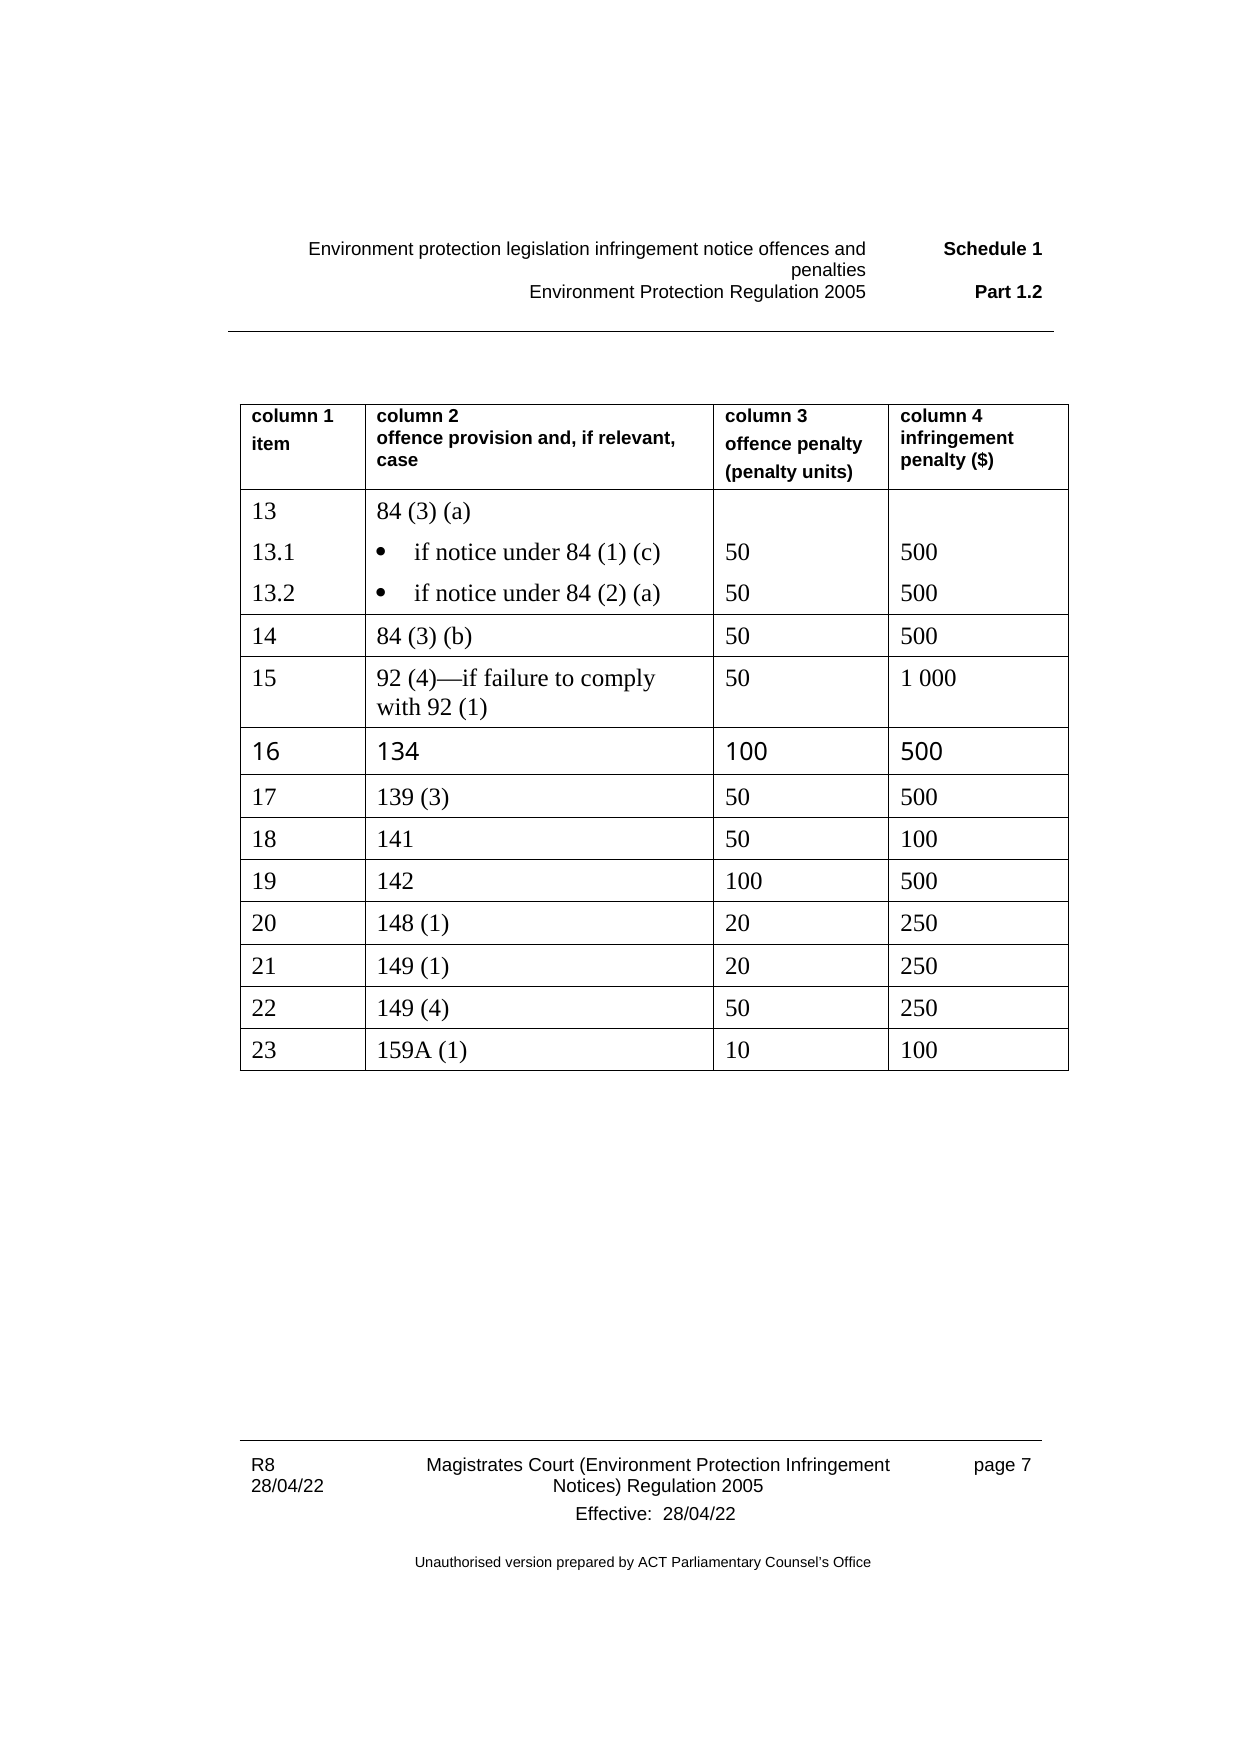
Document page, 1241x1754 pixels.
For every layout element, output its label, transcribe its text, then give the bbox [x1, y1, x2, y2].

table_cell  if notice under 84 (1) (c) [366, 531, 713, 572]
table_cell 100 [889, 1029, 1068, 1070]
table_cell 16 [241, 728, 365, 774]
table_cell [714, 490, 888, 531]
table_cell [889, 490, 1068, 531]
table_cell 159A (1) [366, 1029, 713, 1070]
table_header column 2 offence provision and, if relevant, case [366, 405, 713, 489]
table_cell  if notice under 84 (2) (a) [366, 572, 713, 613]
table_cell 20 [241, 902, 365, 943]
table_header column 1 item [241, 405, 365, 489]
table_cell 50 [714, 657, 888, 727]
table_cell 100 [714, 728, 888, 774]
table_cell 10 [714, 1029, 888, 1070]
table_cell 20 [714, 945, 888, 986]
table_cell 1 000 [889, 657, 1068, 727]
table_cell 149 (1) [366, 945, 713, 986]
table_cell 500 [889, 860, 1068, 901]
table_cell 21 [241, 945, 365, 986]
table_cell 19 [241, 860, 365, 901]
table_cell 13.2 [241, 572, 365, 613]
table_cell 15 [241, 657, 365, 727]
table_cell 18 [241, 818, 365, 859]
table_cell 13.1 [241, 531, 365, 572]
table_cell 148 (1) [366, 902, 713, 943]
table_cell 17 [241, 775, 365, 817]
table_cell 100 [889, 818, 1068, 859]
table_cell 50 [714, 531, 888, 572]
table_cell 92 (4)—if failure to comply with 92 (1) [366, 657, 713, 727]
table_cell 250 [889, 945, 1068, 986]
table_cell 500 [889, 615, 1068, 656]
table_cell 50 [714, 572, 888, 613]
table_cell 500 [889, 531, 1068, 572]
table_cell 50 [714, 818, 888, 859]
table_cell 149 (4) [366, 987, 713, 1028]
table_cell 84 (3) (b) [366, 615, 713, 656]
table_cell 50 [714, 775, 888, 817]
table_cell 22 [241, 987, 365, 1028]
table_header column 4 infringement penalty ($) [889, 405, 1068, 489]
table_cell 141 [366, 818, 713, 859]
table_cell 13 [241, 490, 365, 531]
table_cell 250 [889, 987, 1068, 1028]
table_cell 139 (3) [366, 775, 713, 817]
table_cell 20 [714, 902, 888, 943]
table_cell 14 [241, 615, 365, 656]
table_cell 50 [714, 987, 888, 1028]
table_cell 84 (3) (a) [366, 490, 713, 531]
table_cell 250 [889, 902, 1068, 943]
table_header column 3 offence penalty (penalty units) [714, 405, 888, 489]
table_cell 23 [241, 1029, 365, 1070]
table_cell 100 [714, 860, 888, 901]
table_cell 142 [366, 860, 713, 901]
table_cell 500 [889, 775, 1068, 817]
table_cell 500 [889, 728, 1068, 774]
table_cell 500 [889, 572, 1068, 613]
table_cell 134 [366, 728, 713, 774]
table_cell 50 [714, 615, 888, 656]
